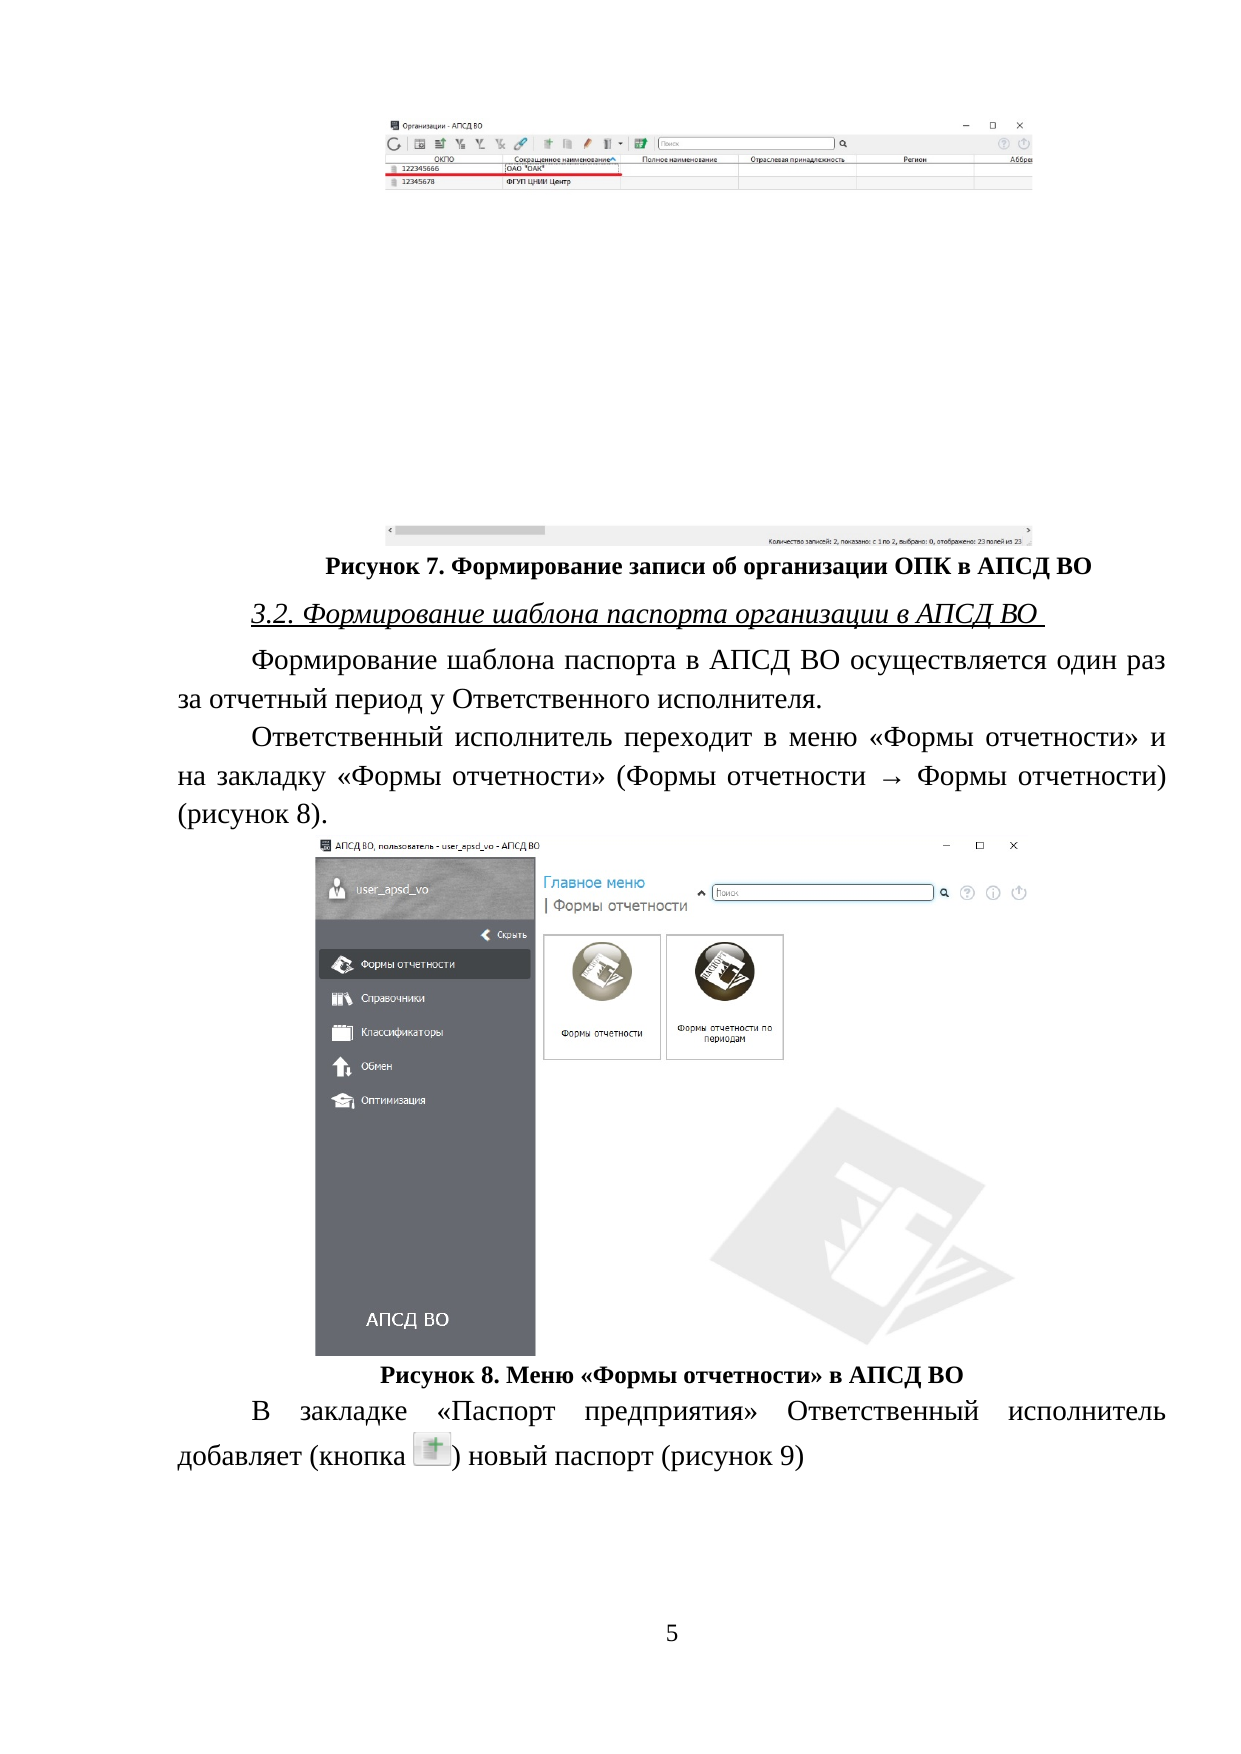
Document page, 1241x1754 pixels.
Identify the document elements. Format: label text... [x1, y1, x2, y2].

list Рисунок 8. Меню «Формы отчетности» в АПСД ВО [177, 1360, 1167, 1389]
subtitle 3.2. Формирование шаблона паспорта организации в АПСД ВО [177, 596, 1167, 630]
list Формирование шаблона паспорта в АПСД ВО осуществляется один раз за отчетный период у Ответственного исполнителя. [177, 642, 1167, 714]
picture [413, 1432, 452, 1466]
picture [385, 118, 1033, 546]
list Рисунок 7. Формирование записи об организации ОПК в АПСД ВО [177, 551, 1167, 579]
list Ответственный исполнитель переходит в меню «Формы отчетности» и на закладку «Формы отчетности» (Формы отчетности → Формы отчетности) (рисунок 8). [177, 719, 1167, 830]
list В закладке «Паспорт предприятия» Ответственный исполнитель добавляет (кнопка ) новый паспорт (рисунок 9) [177, 1393, 1167, 1472]
picture [315, 835, 1029, 1356]
